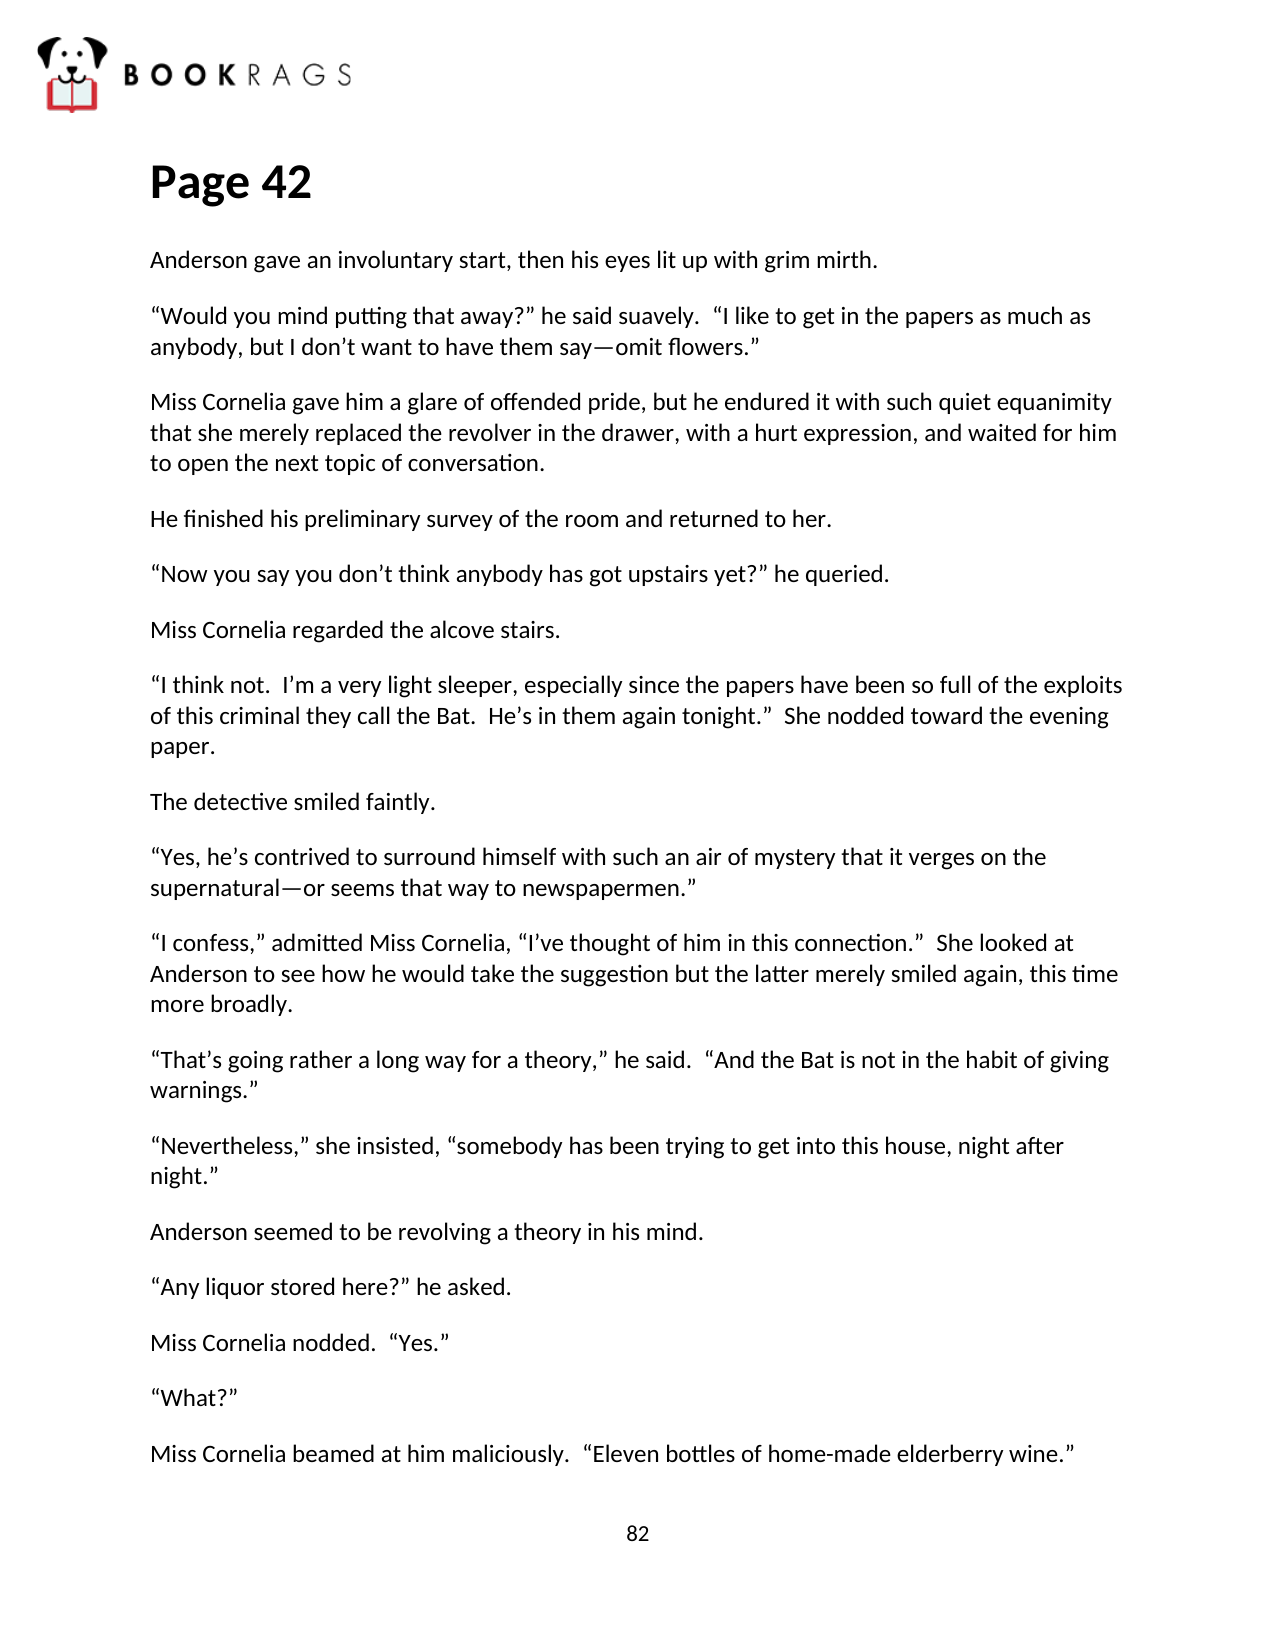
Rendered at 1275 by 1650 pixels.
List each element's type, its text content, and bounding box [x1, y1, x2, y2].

text “Now you say you don’t think anybody has got upstairs yet?” he queried. [150, 558, 1125, 589]
text “What?” [150, 1383, 1125, 1413]
text “Yes, he’s contrived to surround himself with such an air of mystery that it verges on the supernatural—­or seems that way to newspapermen.” [150, 841, 1125, 902]
text Miss Cornelia regarded the alcove stairs. [150, 614, 1125, 644]
text Anderson seemed to be revolving a theory in his mind. [150, 1216, 1125, 1247]
text Miss Cornelia beamed at him maliciously. “Eleven bottles of home-made elderberry wine.” [150, 1438, 1125, 1469]
text “Nevertheless,” she insisted, “somebody has been trying to get into this house, night after night.” [150, 1130, 1125, 1191]
text The detective smiled faintly. [150, 786, 1125, 816]
picture [37, 37, 351, 113]
text “Any liquor stored here?” he asked. [150, 1272, 1125, 1302]
text “I confess,” admitted Miss Cornelia, “I’ve thought of him in this connection.” She looked at Anderson to see how he would take the suggestion but the latter merely smiled again, this time more broadly. [150, 927, 1125, 1019]
text Miss Cornelia nodded. “Yes.” [150, 1327, 1125, 1358]
text He finished his preliminary survey of the room and returned to her. [150, 503, 1125, 533]
text Miss Cornelia gave him a glare of offended pride, but he endured it with such quiet equanimity that she merely replaced the revolver in the drawer, with a hurt expression, and waited for him to open the next topic of conversation. [150, 386, 1125, 478]
text “I think not. I’m a very light sleeper, especially since the papers have been so full of the exploits of this criminal they call the Bat. He’s in them again tonight.” She nodded toward the evening paper. [150, 669, 1125, 761]
text Anderson gave an involuntary start, then his eyes lit up with grim mirth. [150, 244, 1125, 275]
text “That’s going rather a long way for a theory,” he said. “And the Bat is not in the habit of giving warnings.” [150, 1044, 1125, 1105]
text “Would you mind putting that away?” he said suavely. “I like to get in the papers as much as anybody, but I don’t want to have them say—­omit flowers.” [150, 300, 1125, 361]
text Page 42 [150, 150, 1125, 211]
